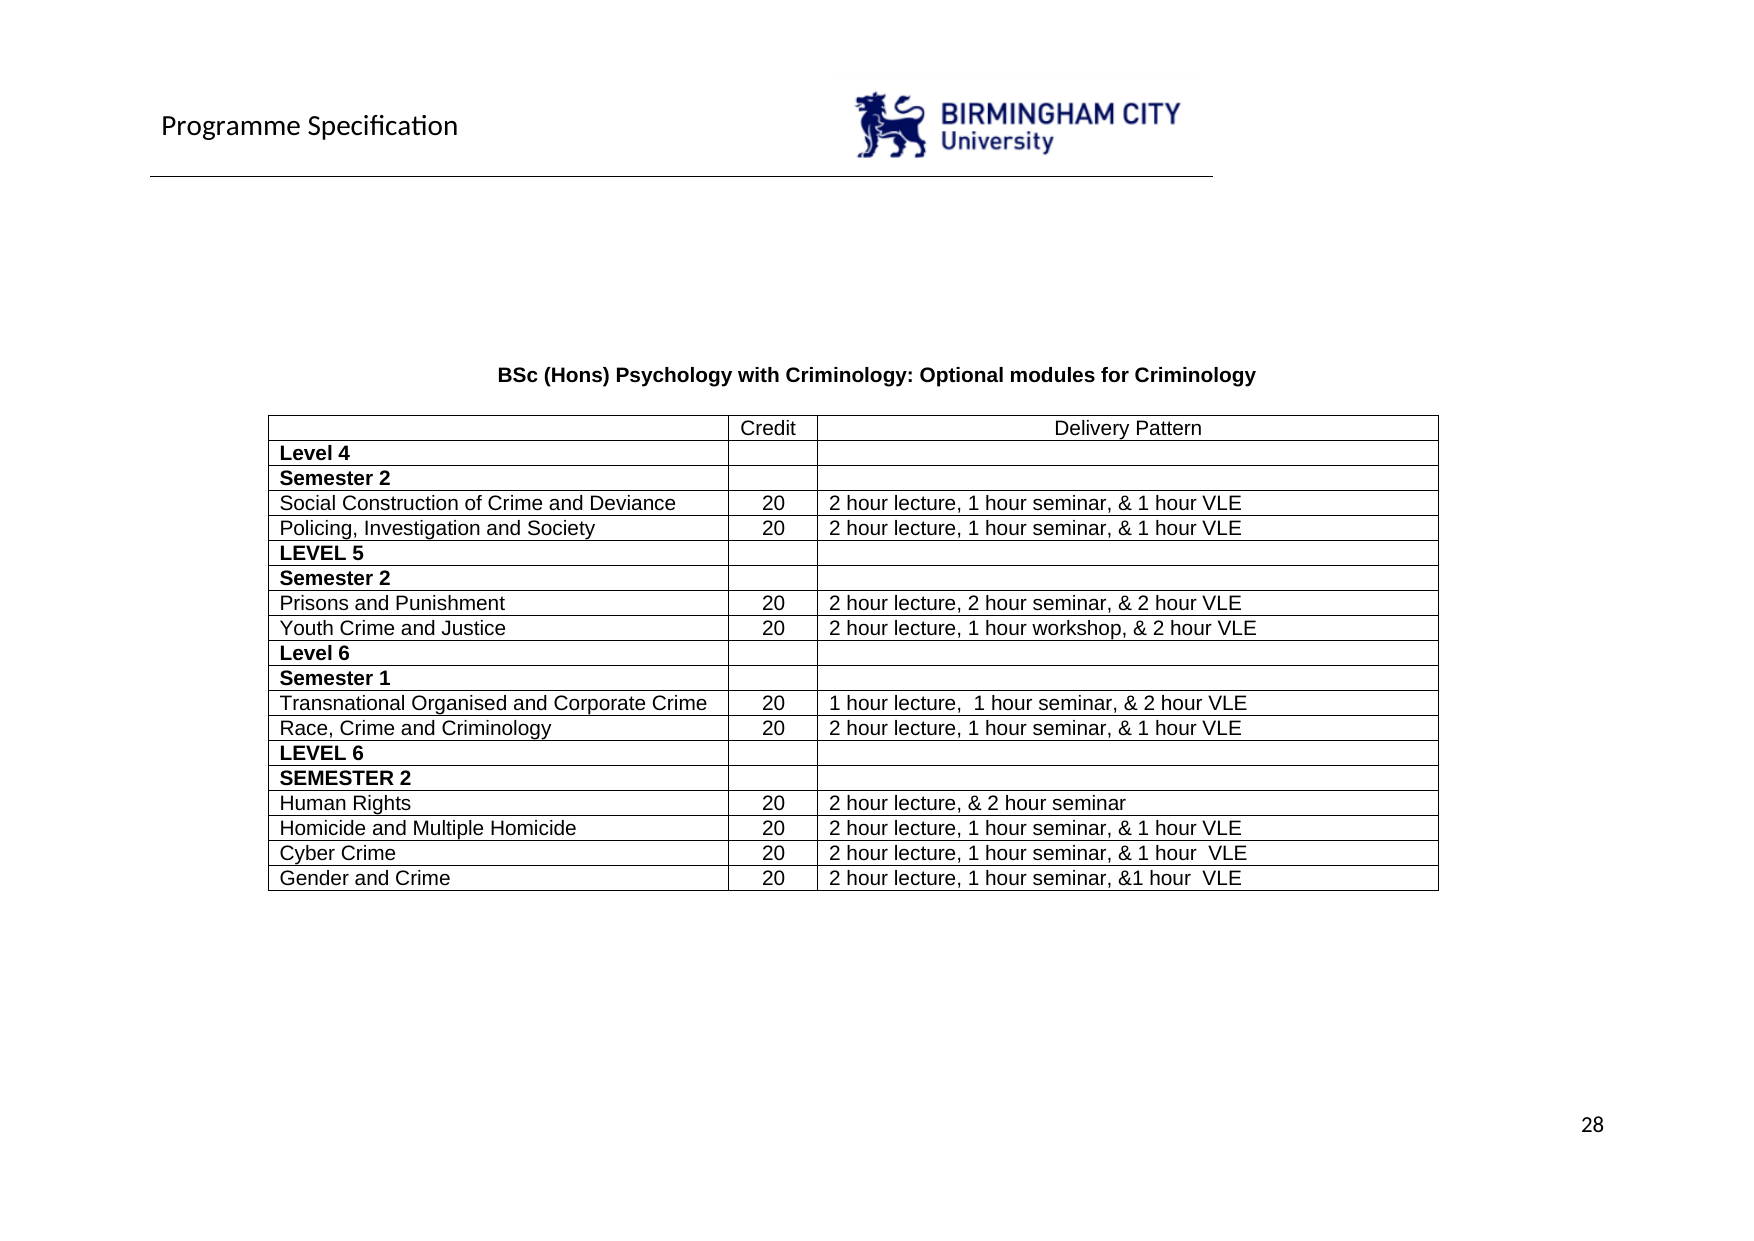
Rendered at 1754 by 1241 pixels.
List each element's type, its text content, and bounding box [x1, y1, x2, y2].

table_cell 2 hour lecture, 1 hour seminar, & 1 hour VLE [818, 716, 1438, 740]
table_cell 20 [729, 691, 817, 715]
table_cell [729, 441, 817, 465]
table_cell SEMESTER 2 [269, 766, 728, 790]
table_cell 2 hour lecture, 1 hour workshop, & 2 hour VLE [818, 616, 1438, 640]
table_cell Gender and Crime [269, 866, 728, 890]
table_cell Semester 2 [269, 466, 728, 490]
table_cell 2 hour lecture, 1 hour seminar, & 1 hour VLE [818, 841, 1438, 865]
table_cell 20 [729, 816, 817, 840]
table_cell 20 [729, 841, 817, 865]
table_cell [818, 666, 1438, 690]
table_cell 1 hour lecture, 1 hour seminar, & 2 hour VLE [818, 691, 1438, 715]
picture [833, 73, 1202, 176]
table_cell 2 hour lecture, 1 hour seminar, & 1 hour VLE [818, 491, 1438, 515]
table_cell [729, 666, 817, 690]
table_cell Race, Crime and Criminology [269, 716, 728, 740]
table_cell [818, 541, 1438, 565]
table_cell Policing, Investigation and Society [269, 516, 728, 540]
table_cell 20 [729, 716, 817, 740]
table_cell Level 4 [269, 441, 728, 465]
table_cell LEVEL 5 [269, 541, 728, 565]
table_header Credit [729, 416, 817, 440]
table_cell 2 hour lecture, 1 hour seminar, & 1 hour VLE [818, 516, 1438, 540]
table_cell [729, 566, 817, 590]
table_header [269, 416, 728, 440]
table_cell [729, 466, 817, 490]
table_cell 2 hour lecture, & 2 hour seminar [818, 791, 1438, 815]
table_cell 20 [729, 791, 817, 815]
table_cell [729, 741, 817, 765]
table_cell Youth Crime and Justice [269, 616, 728, 640]
table_cell 20 [729, 491, 817, 515]
table_cell 20 [729, 516, 817, 540]
table_cell Prisons and Punishment [269, 591, 728, 615]
table_cell [729, 766, 817, 790]
table_cell Semester 2 [269, 566, 728, 590]
table_cell 2 hour lecture, 1 hour seminar, & 1 hour VLE [818, 816, 1438, 840]
table_cell [729, 641, 817, 665]
table_cell LEVEL 6 [269, 741, 728, 765]
table_cell Transnational Organised and Corporate Crime [269, 691, 728, 715]
table_cell [729, 541, 817, 565]
table_cell Cyber Crime [269, 841, 728, 865]
table_cell [818, 766, 1438, 790]
table_cell Human Rights [269, 791, 728, 815]
table_cell Social Construction of Crime and Deviance [269, 491, 728, 515]
table_cell 2 hour lecture, 1 hour seminar, &1 hour VLE [818, 866, 1438, 890]
table_cell [818, 566, 1438, 590]
table_cell Homicide and Multiple Homicide [269, 816, 728, 840]
table_cell [818, 441, 1438, 465]
table_cell 20 [729, 866, 817, 890]
table_cell Level 6 [269, 641, 728, 665]
table_cell [818, 466, 1438, 490]
table_cell [818, 641, 1438, 665]
table_cell 2 hour lecture, 2 hour seminar, & 2 hour VLE [818, 591, 1438, 615]
table_cell Semester 1 [269, 666, 728, 690]
table_header Delivery Pattern [818, 416, 1438, 440]
table_cell [818, 741, 1438, 765]
text BSc (Hons) Psychology with Criminology: Optional modules for Criminology [150, 362, 1604, 386]
table_cell 20 [729, 591, 817, 615]
table_cell 20 [729, 616, 817, 640]
